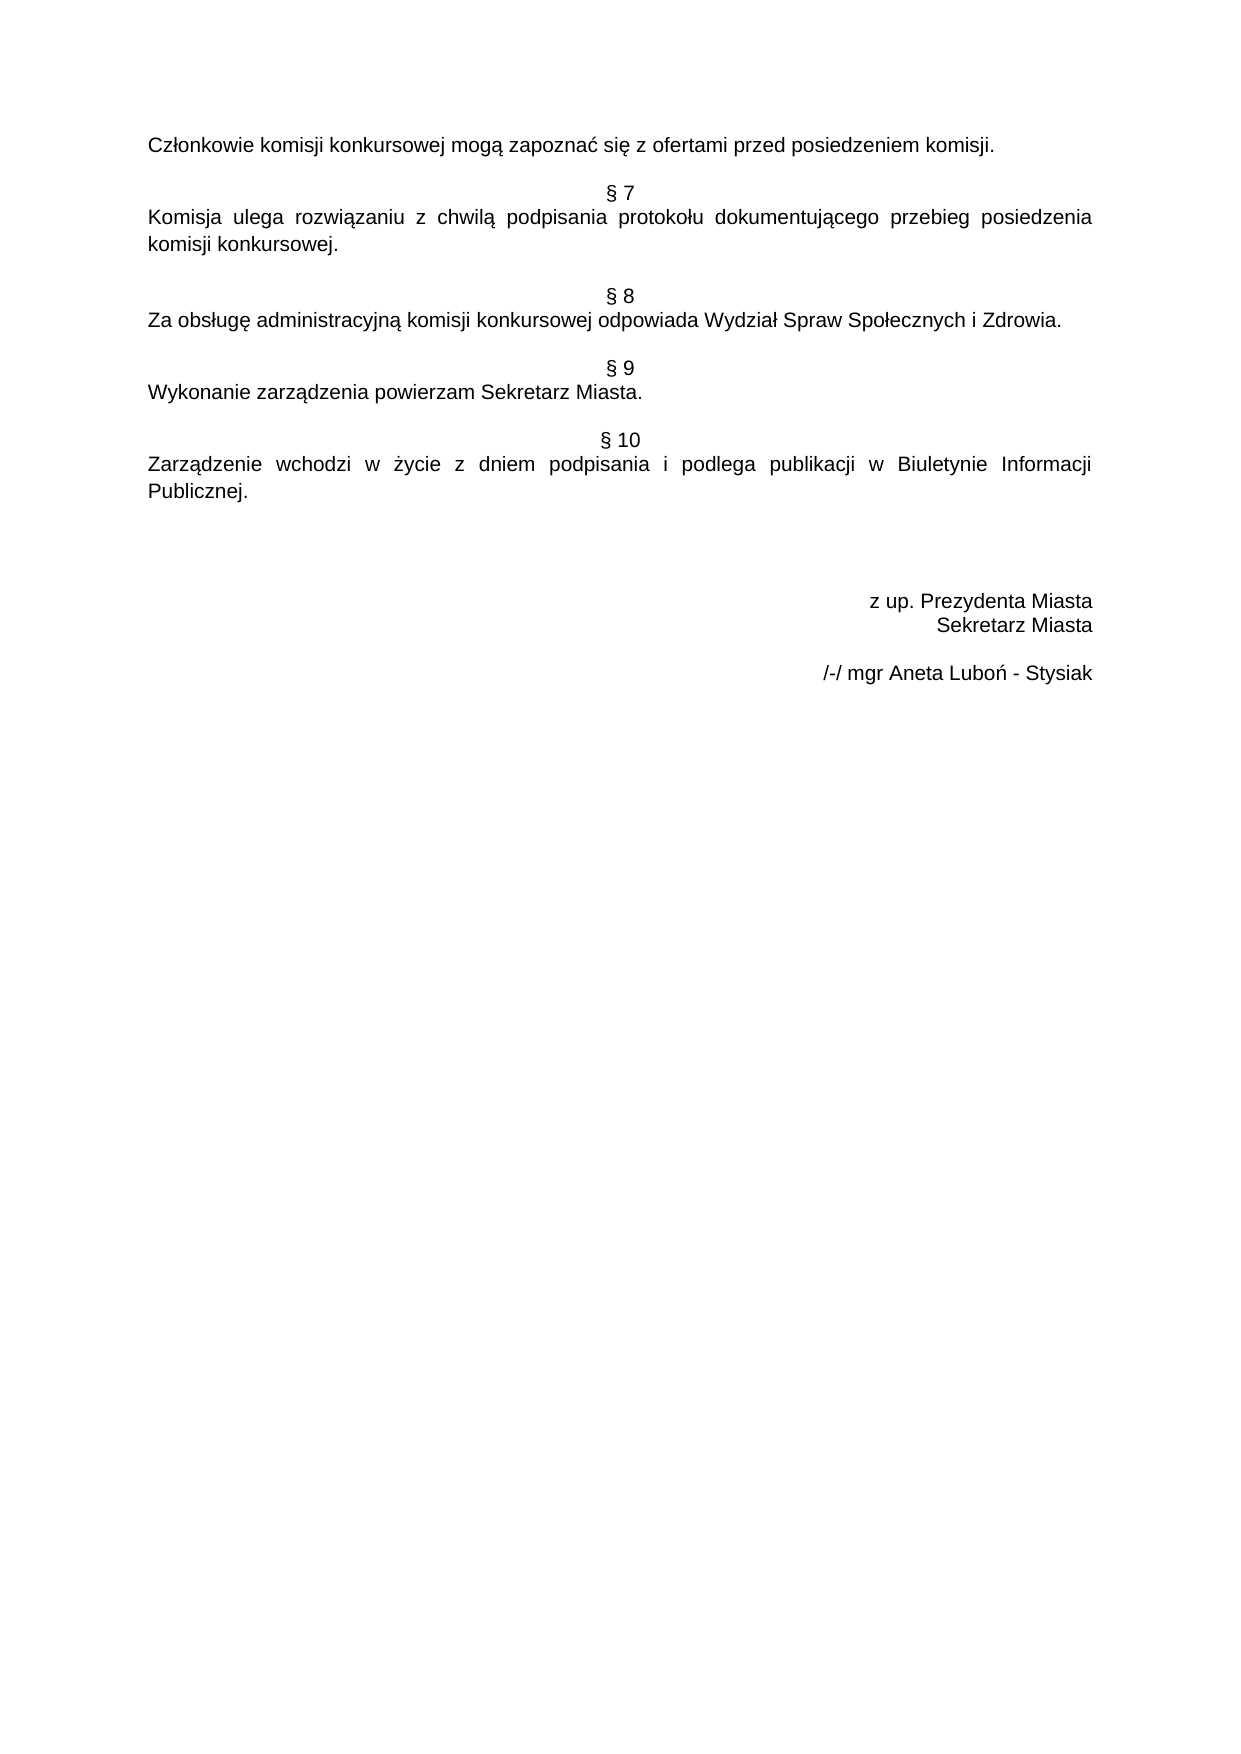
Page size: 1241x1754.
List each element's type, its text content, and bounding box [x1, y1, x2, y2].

text Zarządzenie wchodzi w życie z dniem podpisania i podlega publikacji w Biuletynie Informacji Publicznej. [148, 451, 1093, 503]
text Sekretarz Miasta [148, 613, 1093, 637]
text Komisja ulega rozwiązaniu z chwilą podpisania protokołu dokumentującego przebieg posiedzenia komisji konkursowej. [148, 205, 1093, 256]
list Członkowie komisji konkursowej mogą zapoznać się z ofertami przed posiedzeniem komisji. [148, 133, 1093, 157]
text Za obsługę administracyjną komisji konkursowej odpowiada Wydział Spraw Społecznych i Zdrowia. [148, 308, 1093, 332]
text § 8 [148, 284, 1093, 308]
text /-/ mgr Aneta Luboń - Stysiak [148, 661, 1093, 685]
text Wykonanie zarządzenia powierzam Sekretarz Miasta. [148, 379, 1093, 403]
text § 7 [148, 181, 1093, 205]
text § 10 [148, 427, 1093, 451]
text § 9 [148, 356, 1093, 379]
text z up. Prezydenta Miasta [148, 589, 1093, 613]
